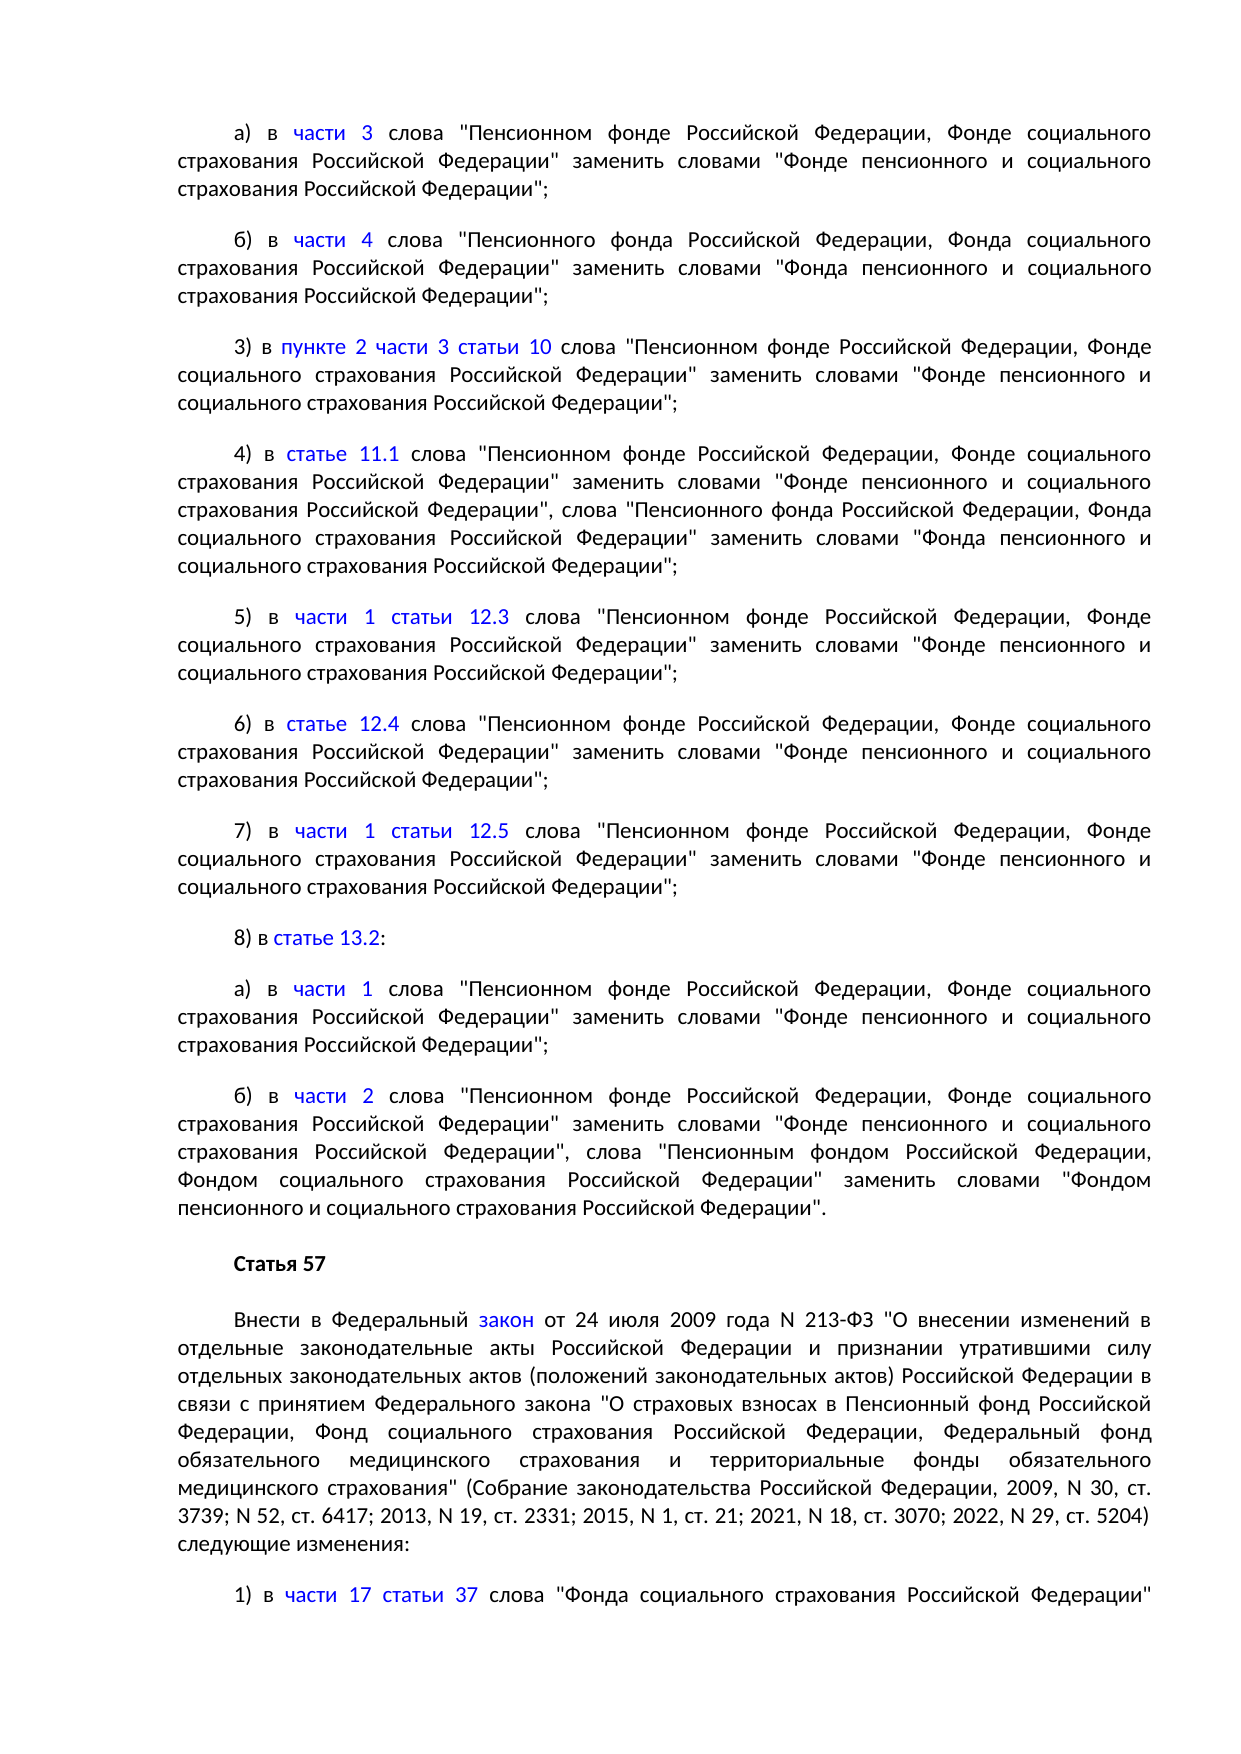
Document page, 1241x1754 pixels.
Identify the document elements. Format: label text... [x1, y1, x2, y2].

text б) в части 4 слова "Пенсионного фонда Российской Федерации, Фонда социального страхования Российской Федерации" заменить словами "Фонда пенсионного и социального страхования Российской Федерации"; [177, 225, 1152, 309]
text 5) в части 1 статьи 12.3 слова "Пенсионном фонде Российской Федерации, Фонде социального страхования Российской Федерации" заменить словами "Фонде пенсионного и социального страхования Российской Федерации"; [177, 602, 1152, 686]
text 4) в статье 11.1 слова "Пенсионном фонде Российской Федерации, Фонде социального страхования Российской Федерации" заменить словами "Фонде пенсионного и социального страхования Российской Федерации", слова "Пенсионного фонда Российской Федерации, Фонда социального страхования Российской Федерации" заменить словами "Фонда пенсионного и социального страхования Российской Федерации"; [177, 439, 1152, 579]
title Статья 57 [177, 1249, 1152, 1277]
text Внести в Федеральный закон от 24 июля 2009 года N 213-ФЗ "О внесении изменений в отдельные законодательные акты Российской Федерации и признании утратившими силу отдельных законодательных актов (положений законодательных актов) Российской Федерации в связи с принятием Федерального закона "О страховых взносах в Пенсионный фонд Российской Федерации, Фонд социального страхования Российской Федерации, Федеральный фонд обязательного медицинского страхования и территориальные фонды обязательного медицинского страхования" (Собрание законодательства Российской Федерации, 2009, N 30, ст. 3739; N 52, ст. 6417; 2013, N 19, ст. 2331; 2015, N 1, ст. 21; 2021, N 18, ст. 3070; 2022, N 29, ст. 5204) следующие изменения: [177, 1305, 1152, 1557]
text а) в части 3 слова "Пенсионном фонде Российской Федерации, Фонде социального страхования Российской Федерации" заменить словами "Фонде пенсионного и социального страхования Российской Федерации"; [177, 118, 1152, 202]
text 6) в статье 12.4 слова "Пенсионном фонде Российской Федерации, Фонде социального страхования Российской Федерации" заменить словами "Фонде пенсионного и социального страхования Российской Федерации"; [177, 709, 1152, 793]
text б) в части 2 слова "Пенсионном фонде Российской Федерации, Фонде социального страхования Российской Федерации" заменить словами "Фонде пенсионного и социального страхования Российской Федерации", слова "Пенсионным фондом Российской Федерации, Фондом социального страхования Российской Федерации" заменить словами "Фондом пенсионного и социального страхования Российской Федерации". [177, 1081, 1152, 1221]
text 7) в части 1 статьи 12.5 слова "Пенсионном фонде Российской Федерации, Фонде социального страхования Российской Федерации" заменить словами "Фонде пенсионного и социального страхования Российской Федерации"; [177, 816, 1152, 900]
text 8) в статье 13.2: [177, 923, 1152, 951]
text а) в части 1 слова "Пенсионном фонде Российской Федерации, Фонде социального страхования Российской Федерации" заменить словами "Фонде пенсионного и социального страхования Российской Федерации"; [177, 974, 1152, 1058]
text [177, 1580, 1152, 1608]
text 3) в пункте 2 части 3 статьи 10 слова "Пенсионном фонде Российской Федерации, Фонде социального страхования Российской Федерации" заменить словами "Фонде пенсионного и социального страхования Российской Федерации"; [177, 332, 1152, 416]
